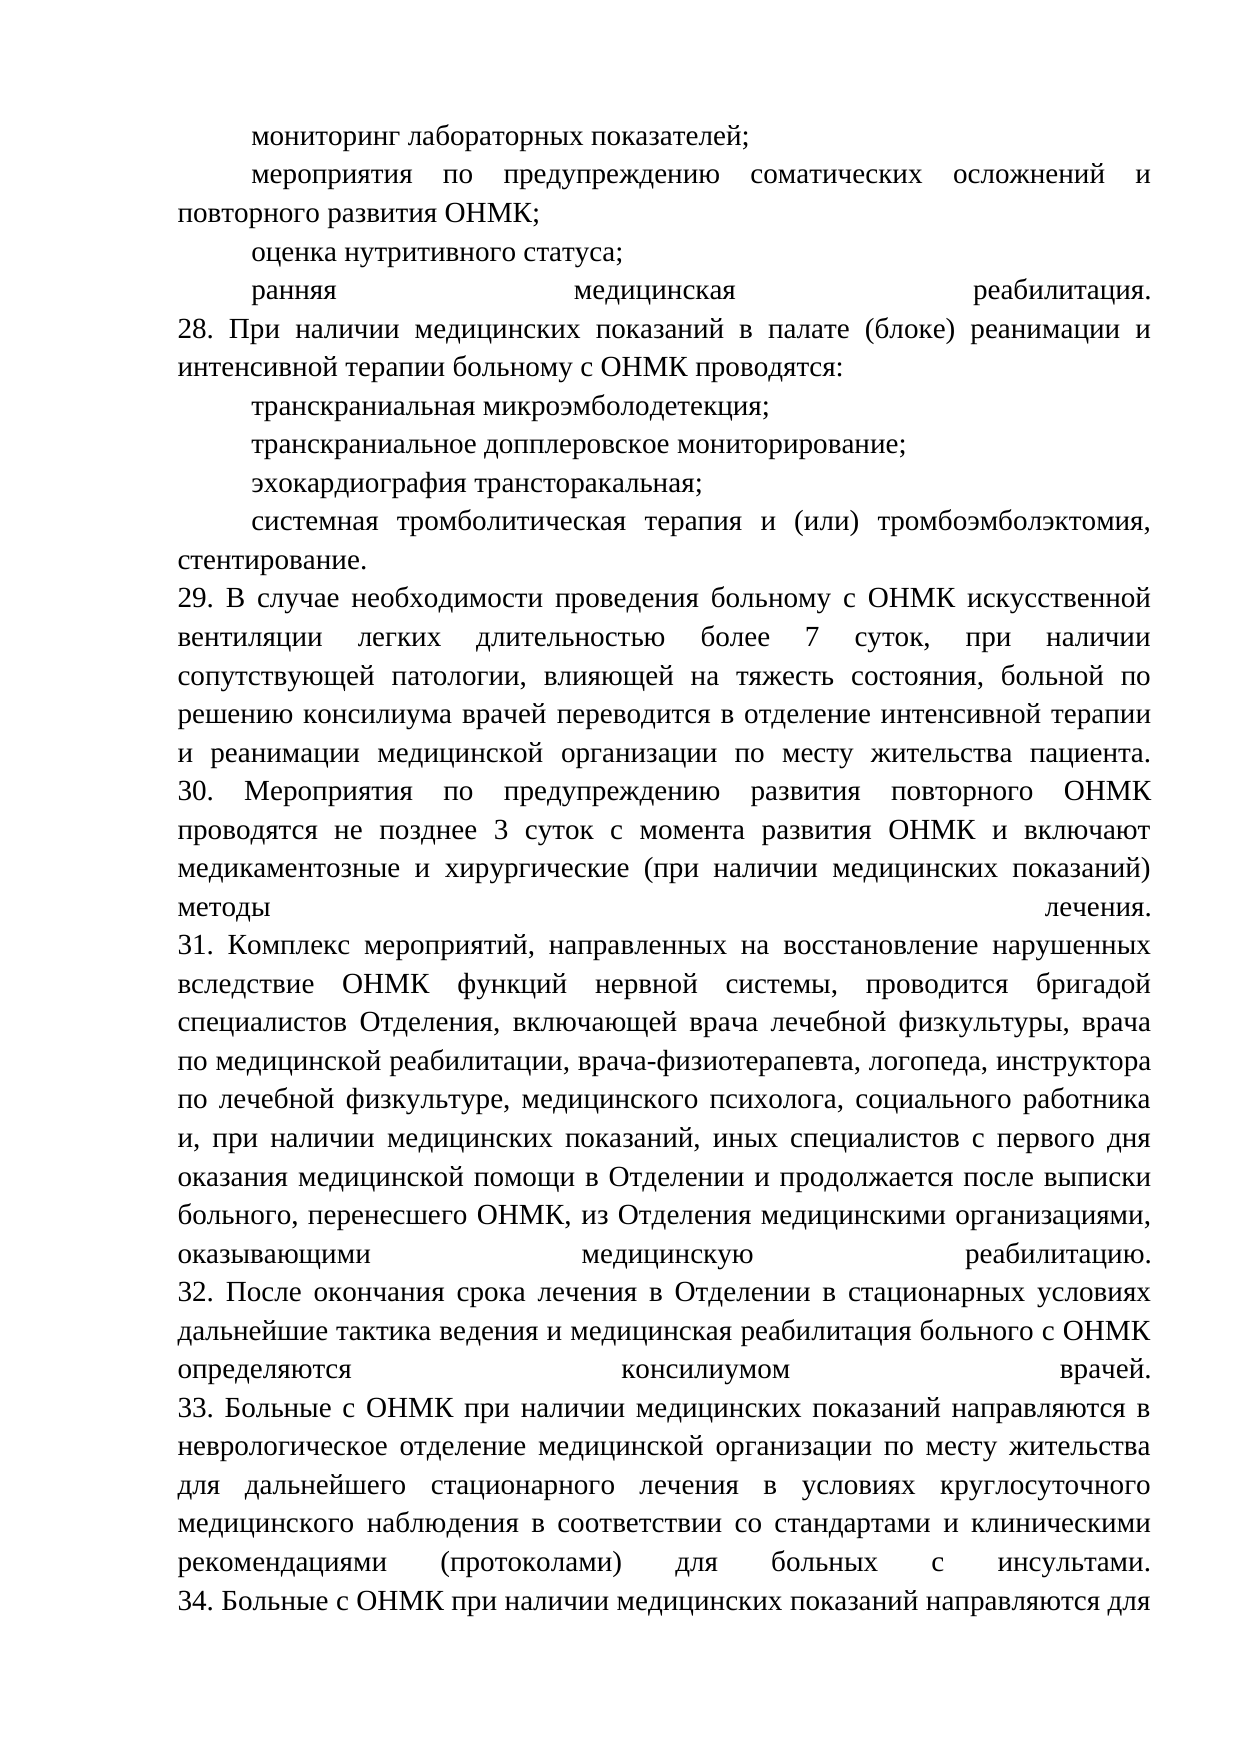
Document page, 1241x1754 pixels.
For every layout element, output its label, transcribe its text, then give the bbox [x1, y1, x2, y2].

text мероприятия по предупреждению соматических осложнений и повторного развития ОНМК; [177, 157, 1152, 229]
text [177, 503, 1152, 1616]
text ранняя медицинская реабилитация. 28. При наличии медицинских показаний в палате (блоке) реанимации и интенсивной терапии больному с ОНМК проводятся: [177, 272, 1152, 383]
text эхокардиография трансторакальная; [177, 465, 1152, 498]
text оценка нутритивного статуса; [177, 234, 1152, 267]
text транскраниальное допплеровское мониторирование; [177, 426, 1152, 460]
text мониторинг лабораторных показателей; [177, 118, 1152, 152]
text транскраниальная микроэмболодетекция; [177, 388, 1152, 421]
